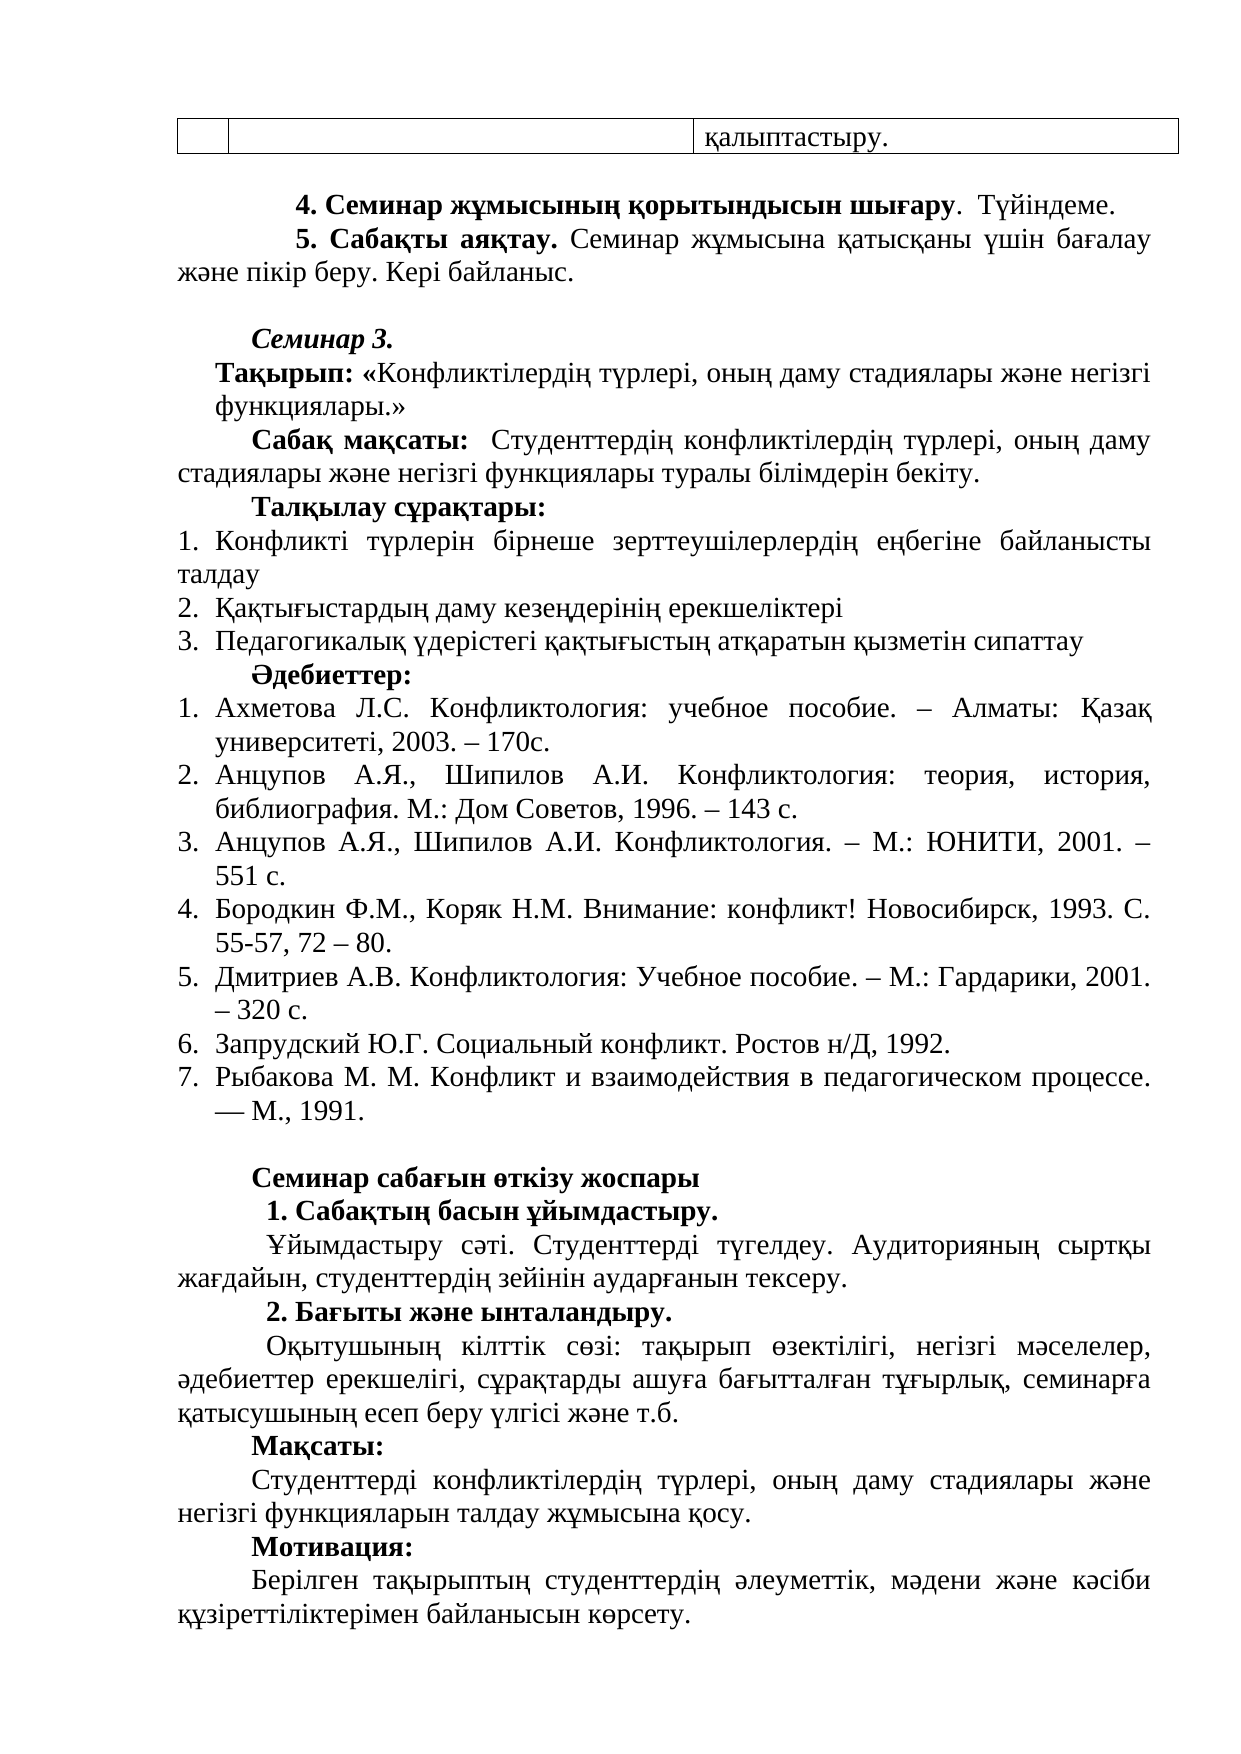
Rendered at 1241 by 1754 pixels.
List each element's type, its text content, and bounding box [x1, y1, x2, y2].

text Семинар 3. [177, 321, 1152, 355]
text Мотивация: [177, 1529, 1152, 1562]
text Сабақ мақсаты: Студенттердің конфликтілердің түрлері, оның даму стадиялары және негізгі функциялары туралы білімдерін бекіту. [177, 422, 1152, 489]
text Әдебиеттер: [251, 657, 1152, 690]
text 5. Сабақты аяқтау. Семинар жұмысына қатысқаны үшін бағалау және пікір беру. Кері байланыс. [177, 221, 1152, 288]
text Ұйымдастыру сәті. Студенттерді түгелдеу. Аудиторияның сыртқы жағдайын, студенттердің зейінін аударғанын тексеру. [177, 1227, 1152, 1294]
list Конфликті түрлерін бірнеше зерттеушілерлердің еңбегіне байланысты талдау [177, 523, 1152, 590]
table_cell 2 [178, 119, 228, 153]
list Анцупов А.Я., Шипилов А.И. Конфликтология. – М.: ЮНИТИ, 2001. – 551 с. [177, 824, 1152, 892]
text 3. Педагогикалық үдерістегі қақтығыстың атқаратын қызметін сипаттау [177, 623, 1152, 657]
list Анцупов А.Я., Шипилов А.И. Конфликтология: теория, история, библиография. М.: Дом Советов, 1996. – 143 с. [177, 757, 1152, 824]
list Қақтығыстардың даму кезеңдерінің ерекшеліктері [177, 590, 1152, 623]
list Дмитриев А.В. Конфликтология: Учебное пособие. – М.: Гардарики, 2001. – 320 с. [177, 959, 1152, 1026]
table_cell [229, 119, 693, 153]
text Тақырып: «Конфликтілердің түрлері, оның даму стадиялары және негізгі функциялары.» [215, 355, 1152, 422]
text Берілген тақырыптың студенттердің әлеуметтік, мәдени және кәсіби құзіреттіліктерімен байланысын көрсету. [177, 1562, 1152, 1629]
text Мақсаты: [177, 1428, 1152, 1462]
text 4. Семинар жұмысының қорытындысын шығару. Түйіндеме. [177, 187, 1152, 221]
text 2. Бағыты және ынталандыру. [177, 1294, 1152, 1328]
text Семинар сабағын өткізу жоспары [177, 1160, 1152, 1193]
list Рыбакова М. М. Конфликт и взаимодействия в педагогическом процессе. — М., 1991. [177, 1059, 1152, 1126]
list Запрудский Ю.Г. Социальный конфликт. Ростов н/Д, 1992. [177, 1026, 1152, 1059]
text Студенттерді конфликтілердің түрлері, оның даму стадиялары және негізгі функцияларын талдау жұмысына қосу. [177, 1462, 1152, 1529]
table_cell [694, 119, 1178, 153]
text 1. Сабақтың басын ұйымдастыру. [177, 1193, 1152, 1227]
list Бородкин Ф.М., Коряк Н.М. Внимание: конфликт! Новосибирск, 1993. С. 55-57, 72 – 80. [177, 892, 1152, 959]
text Талқылау сұрақтары: [177, 489, 1152, 523]
text Оқытушының кілттік сөзі: тақырып өзектілігі, негізгі мәселелер, әдебиеттер ерекшелігі, сұрақтарды ашуға бағытталған тұғырлық, семинарға қатысушының есеп беру үлгісі және т.б. [177, 1328, 1152, 1428]
list Ахметова Л.С. Конфликтология: учебное пособие. – Алматы: Қазақ университеті, 2003. – 170с. [177, 690, 1152, 757]
